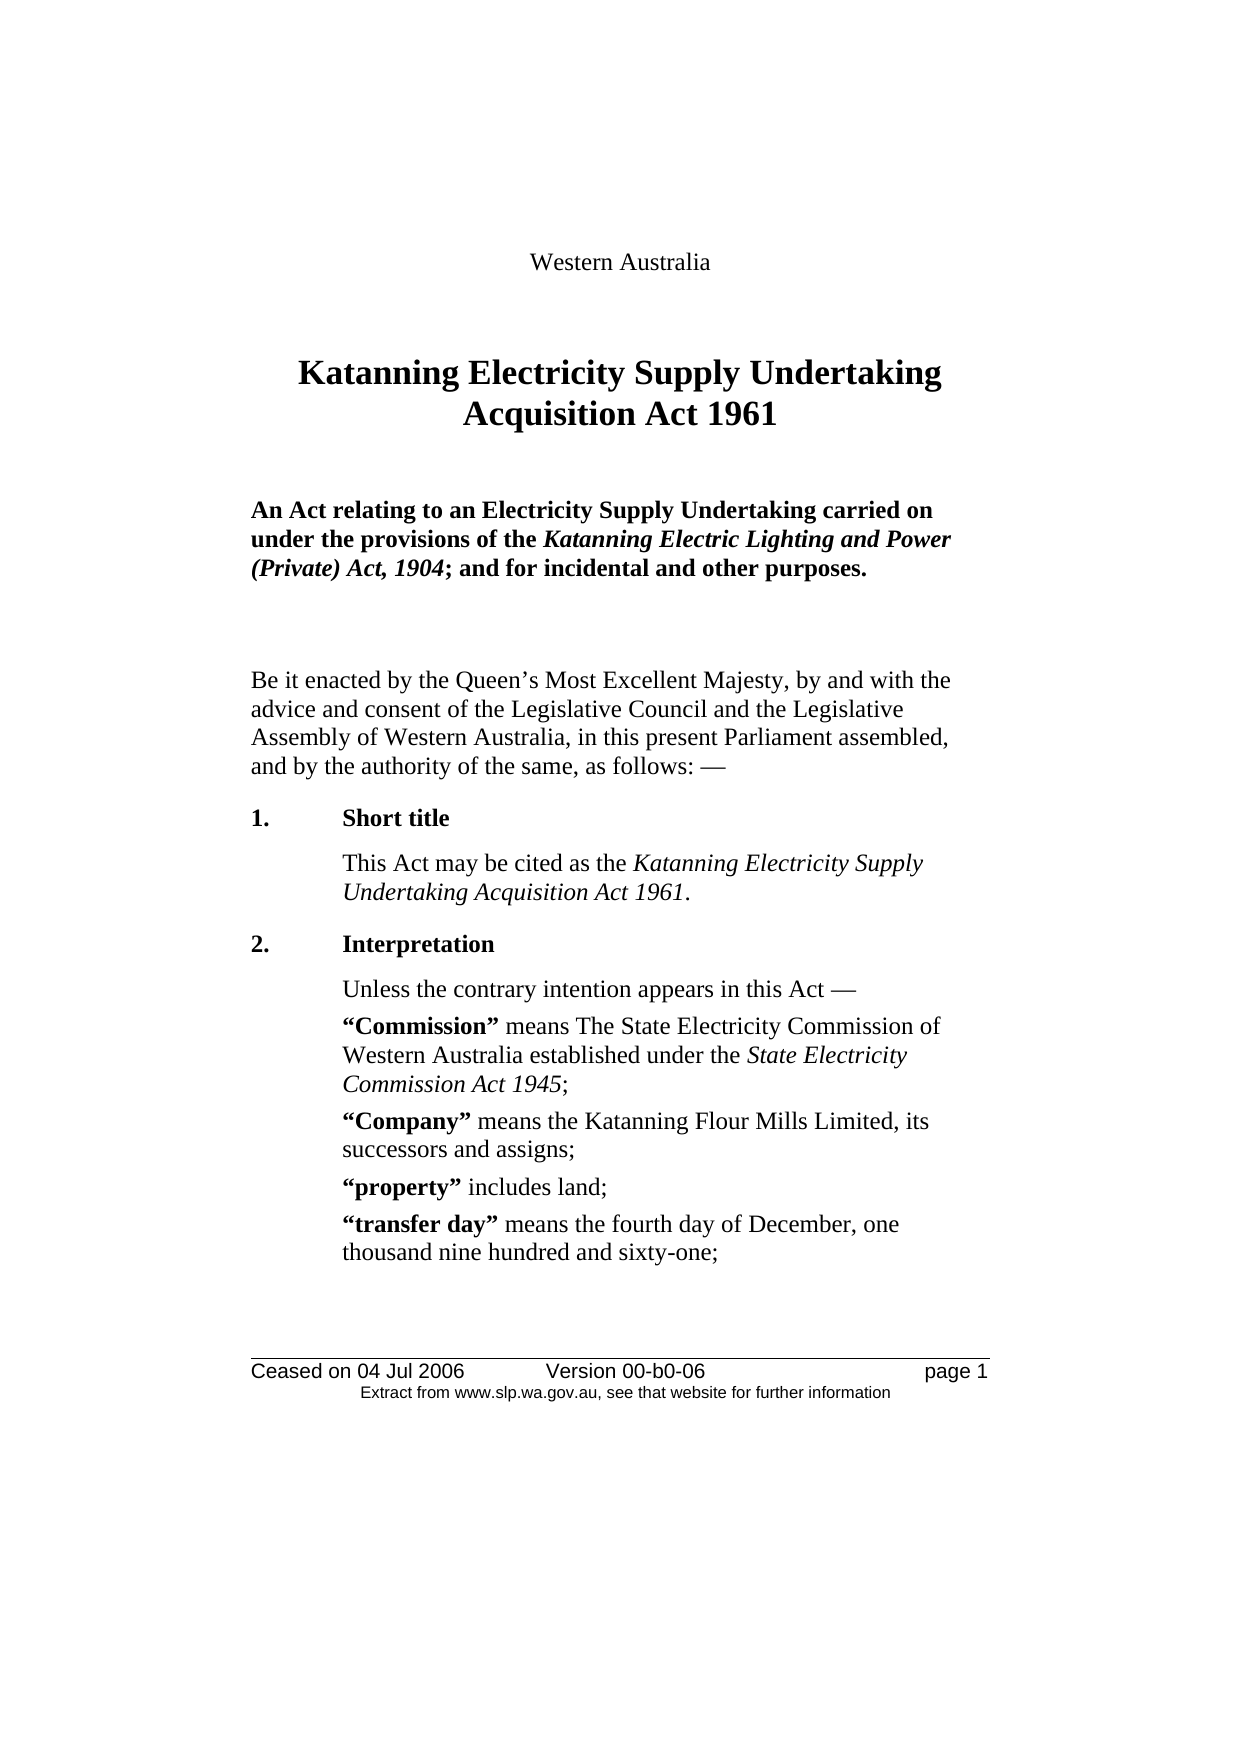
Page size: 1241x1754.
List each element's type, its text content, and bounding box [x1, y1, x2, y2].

text Be it enacted by the Queen’s Most Excellent Majesty, by and with the advice and consent of the Legislative Council and the Legislative Assembly of Western Australia, in this present Parliament assembled, and by the authority of the same, as follows: — [251, 665, 990, 780]
subtitle 2. Interpretation [251, 929, 990, 957]
subtitle 1. Short title [251, 803, 990, 832]
title An Act relating to an Electricity Supply Undertaking carried on under the provisions of the Katanning Electric Lighting and Power (Private) Act, 1904; and for incidental and other purposes. [251, 495, 990, 582]
text “Company” means the Katanning Flour Mills Limited, its successors and assigns; [251, 1106, 990, 1163]
text This Act may be cited as the Katanning Electricity Supply Undertaking Acquisition Act 1961. [251, 848, 990, 906]
text “Commission” means The State Electricity Commission of Western Australia established under the State Electricity Commission Act 1945; [251, 1011, 990, 1097]
text “property” includes land; [251, 1172, 990, 1200]
text Western Australia [251, 247, 990, 276]
text Katanning Electricity Supply Undertaking Acquisition Act 1961 [251, 351, 990, 433]
text “transfer day” means the fourth day of December, one thousand nine hundred and sixty-one; [251, 1209, 990, 1266]
text Unless the contrary intention appears in this Act — [251, 974, 990, 1003]
